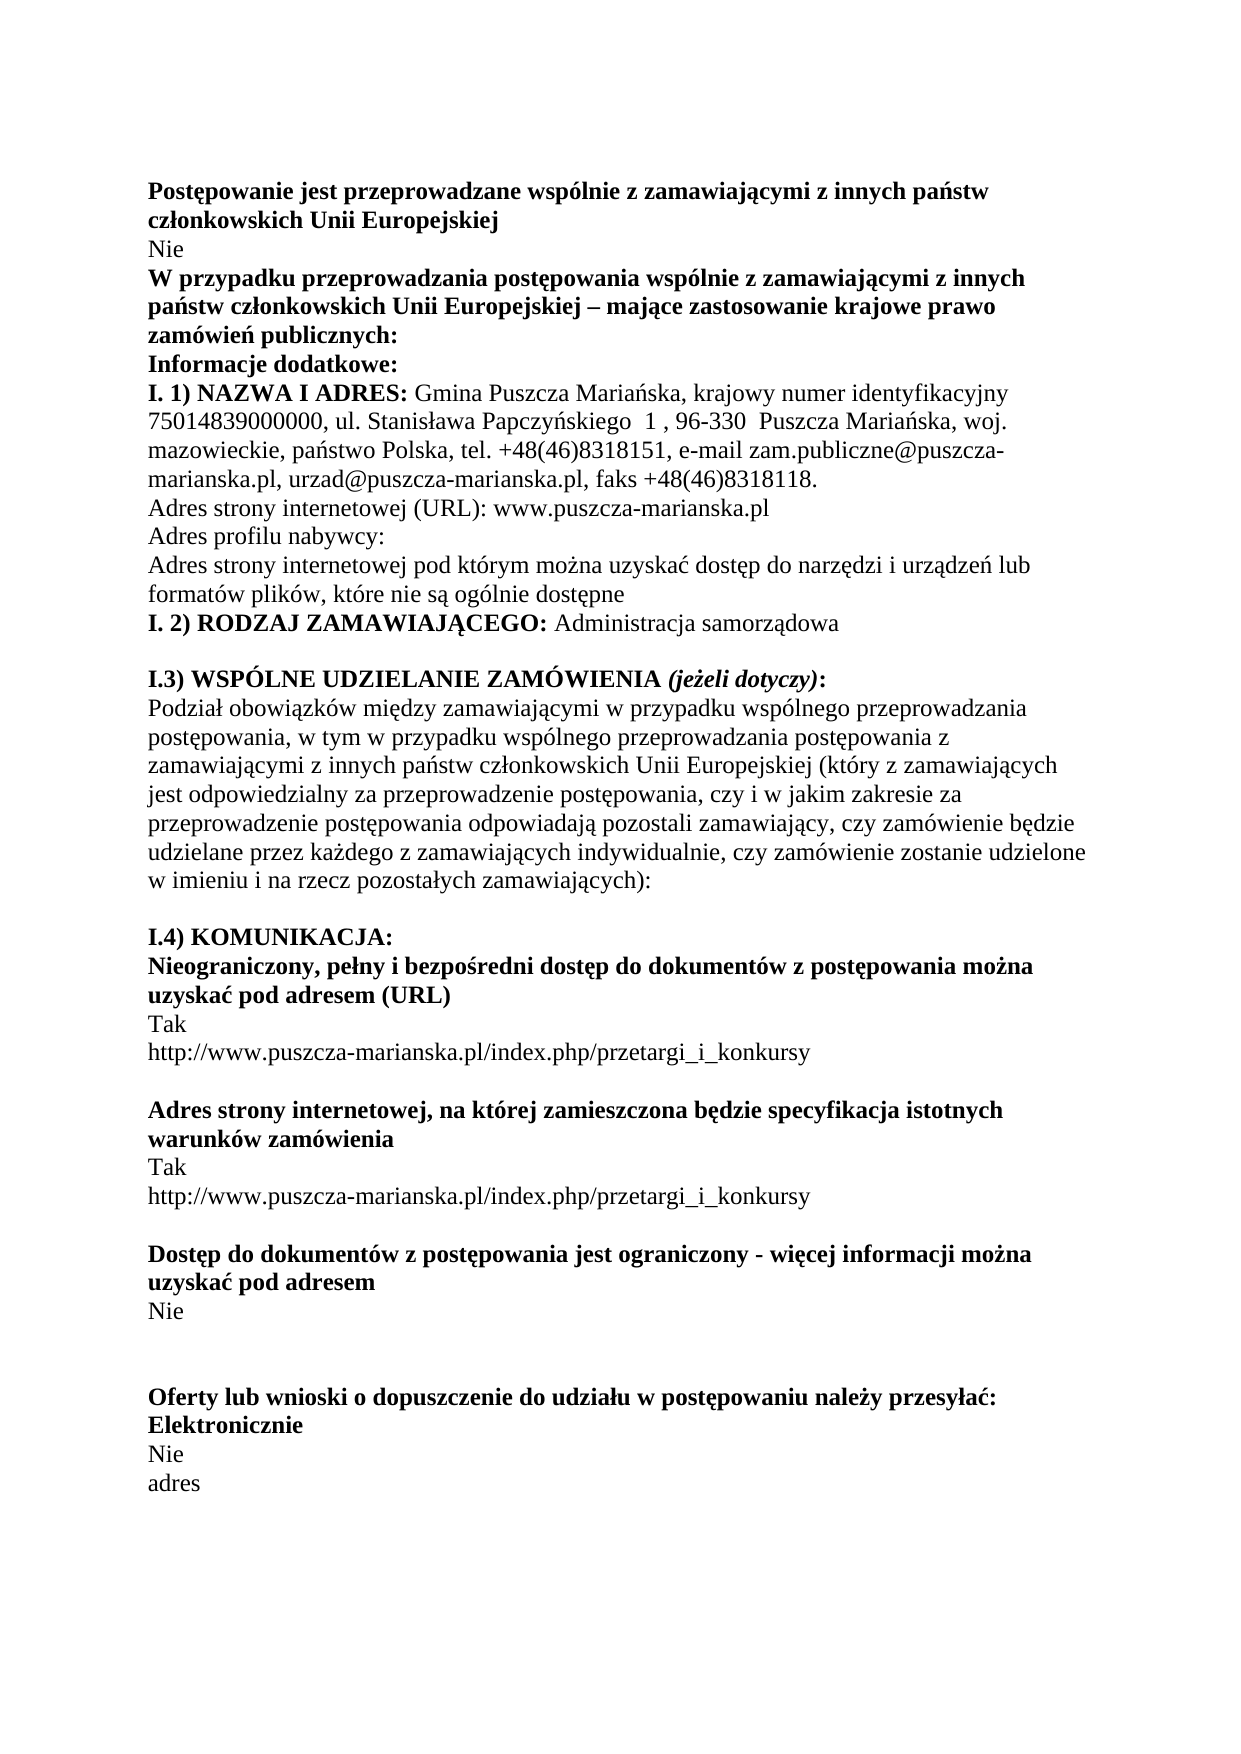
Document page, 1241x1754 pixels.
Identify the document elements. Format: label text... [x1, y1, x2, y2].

text Tak http://www.puszcza-marianska.pl/index.php/przetargi_i_konkursy [148, 1152, 1093, 1210]
text Nie adres [148, 1439, 1093, 1525]
text Oferty lub wnioski o dopuszczenie do udziału w postępowaniu należy przesyłać: Elektronicznie [148, 1353, 1093, 1439]
text Tak http://www.puszcza-marianska.pl/index.php/przetargi_i_konkursy [148, 1009, 1093, 1066]
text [148, 148, 1093, 234]
text Nie [148, 1296, 1093, 1353]
text W przypadku przeprowadzania postępowania wspólnie z zamawiającymi z innych państw członkowskich Unii Europejskiej – mające zastosowanie krajowe prawo zamówień publicznych: Informacje dodatkowe: [148, 263, 1093, 378]
text I. 2) RODZAJ ZAMAWIAJĄCEGO: Administracja samorządowa [148, 608, 1093, 664]
text I.4) KOMUNIKACJA: Nieograniczony, pełny i bezpośredni dostęp do dokumentów z postępowania można uzyskać pod adresem (URL) [148, 922, 1093, 1009]
text Podział obowiązków między zamawiającymi w przypadku wspólnego przeprowadzania postępowania, w tym w przypadku wspólnego przeprowadzania postępowania z zamawiającymi z innych państw członkowskich Unii Europejskiej (który z zamawiających jest odpowiedzialny za przeprowadzenie postępowania, czy i w jakim zakresie za przeprowadzenie postępowania odpowiadają pozostali zamawiający, czy zamówienie będzie udzielane przez każdego z zamawiających indywidualnie, czy zamówienie zostanie udzielone w imieniu i na rzecz pozostałych zamawiających): [148, 693, 1093, 922]
text Adres strony internetowej, na której zamieszczona będzie specyfikacja istotnych warunków zamówienia [148, 1066, 1093, 1152]
text I. 1) NAZWA I ADRES: Gmina Puszcza Mariańska, krajowy numer identyfikacyjny 75014839000000, ul. Stanisława Papczyńskiego 1 , 96-330 Puszcza Mariańska, woj. mazowieckie, państwo Polska, tel. +48(46)8318151, e-mail zam.publiczne@puszcza-marianska.pl, urzad@puszcza-marianska.pl, faks +48(46)8318118. Adres strony internetowej (URL): www.puszcza-marianska.pl Adres profilu nabywcy: Adres strony internetowej pod którym można uzyskać dostęp do narzędzi i urządzeń lub formatów plików, które nie są ogólnie dostępne [148, 378, 1093, 608]
text Dostęp do dokumentów z postępowania jest ograniczony - więcej informacji można uzyskać pod adresem [148, 1210, 1093, 1296]
text I.3) WSPÓLNE UDZIELANIE ZAMÓWIENIA (jeżeli dotyczy): [148, 664, 1093, 693]
text Nie [148, 234, 1093, 263]
